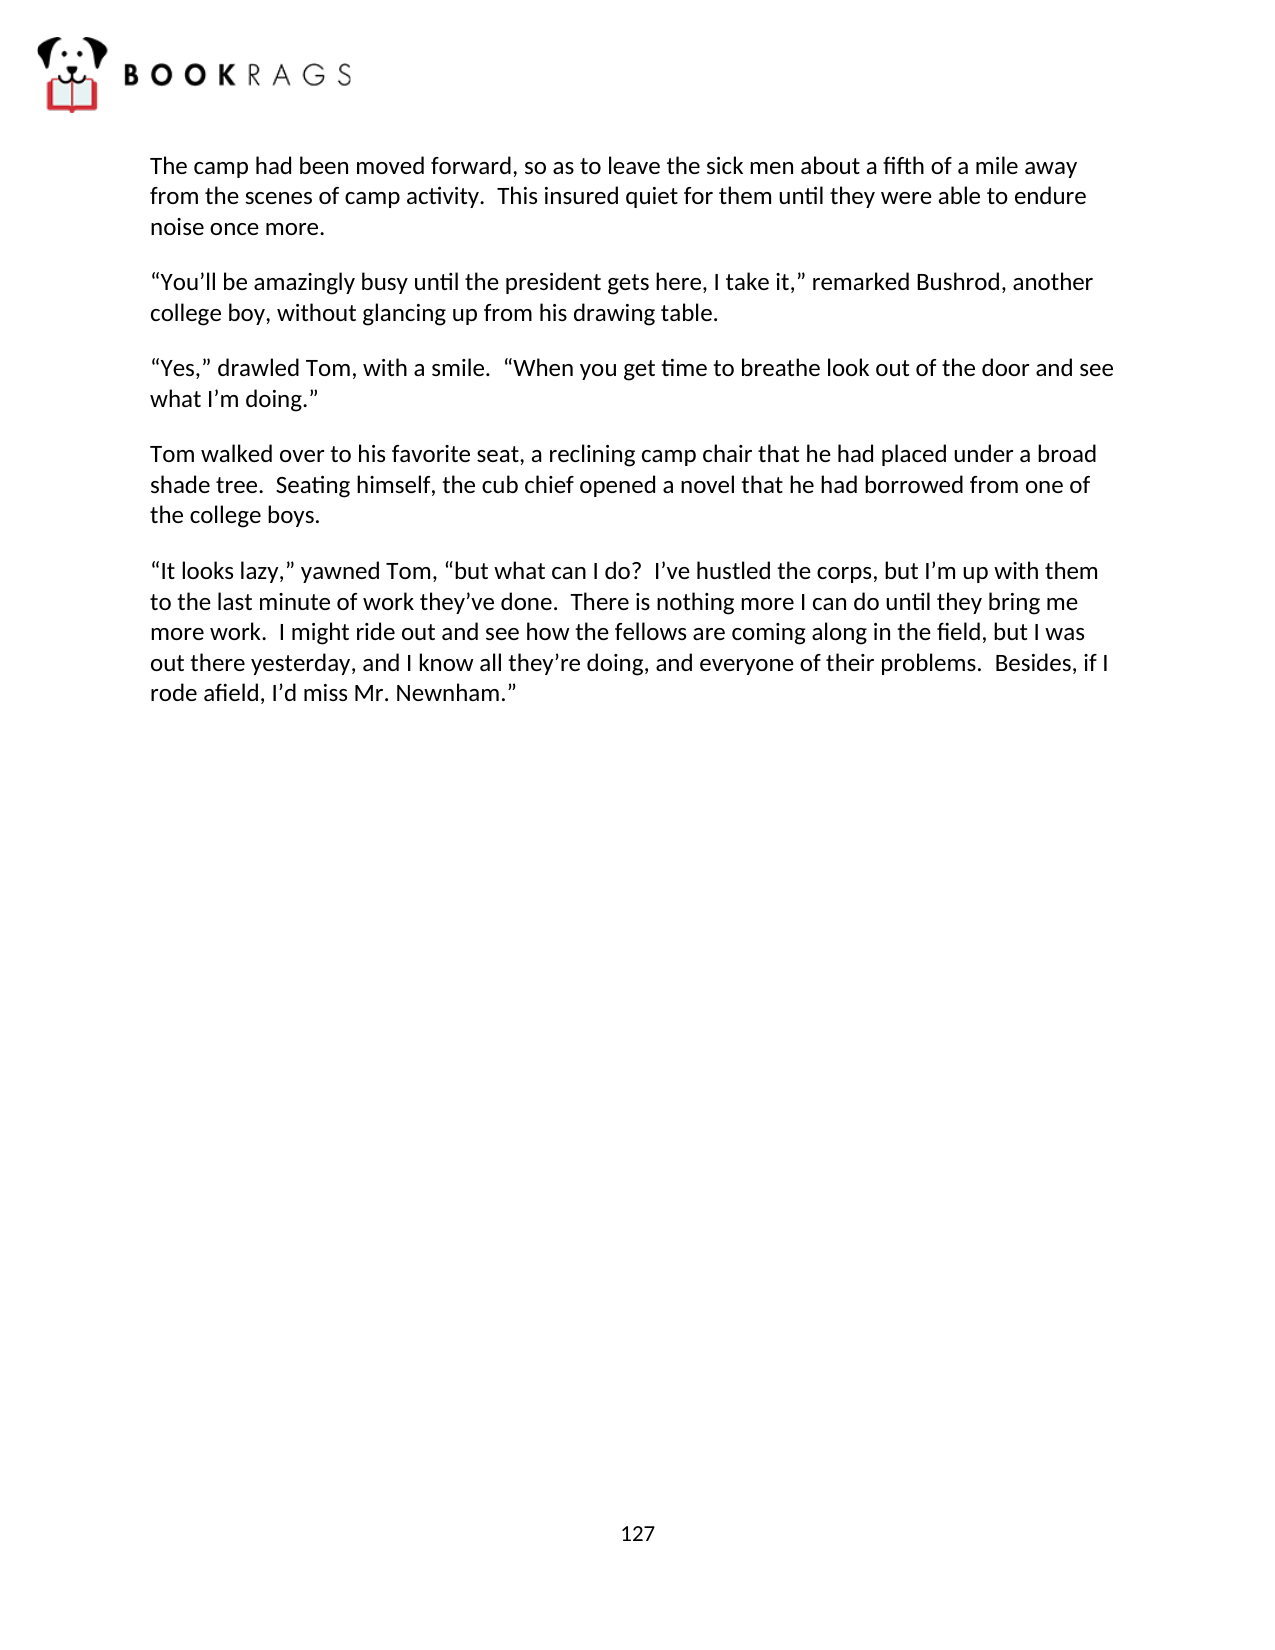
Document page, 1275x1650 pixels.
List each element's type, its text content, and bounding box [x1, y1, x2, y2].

text Tom walked over to his favorite seat, a reclining camp chair that he had placed under a broad shade tree. Seating himself, the cub chief opened a novel that he had borrowed from one of the college boys. [150, 439, 1125, 530]
text “Yes,” drawled Tom, with a smile. “When you get time to breathe look out of the door and see what I’m doing.” [150, 353, 1125, 414]
picture [37, 37, 351, 113]
text The camp had been moved forward, so as to leave the sick men about a fifth of a mile away from the scenes of camp activity. This insured quiet for them until they were able to endure noise once more. [150, 150, 1125, 242]
text “It looks lazy,” yawned Tom, “but what can I do? I’ve hustled the corps, but I’m up with them to the last minute of work they’ve done. There is nothing more I can do until they bring me more work. I might ride out and see how the fellows are coming along in the field, but I was out there yesterday, and I know all they’re doing, and everyone of their problems. Besides, if I rode afield, I’d miss Mr. Newnham.” [150, 555, 1125, 708]
text “You’ll be amazingly busy until the president gets here, I take it,” remarked Bushrod, another college boy, without glancing up from his drawing table. [150, 267, 1125, 328]
